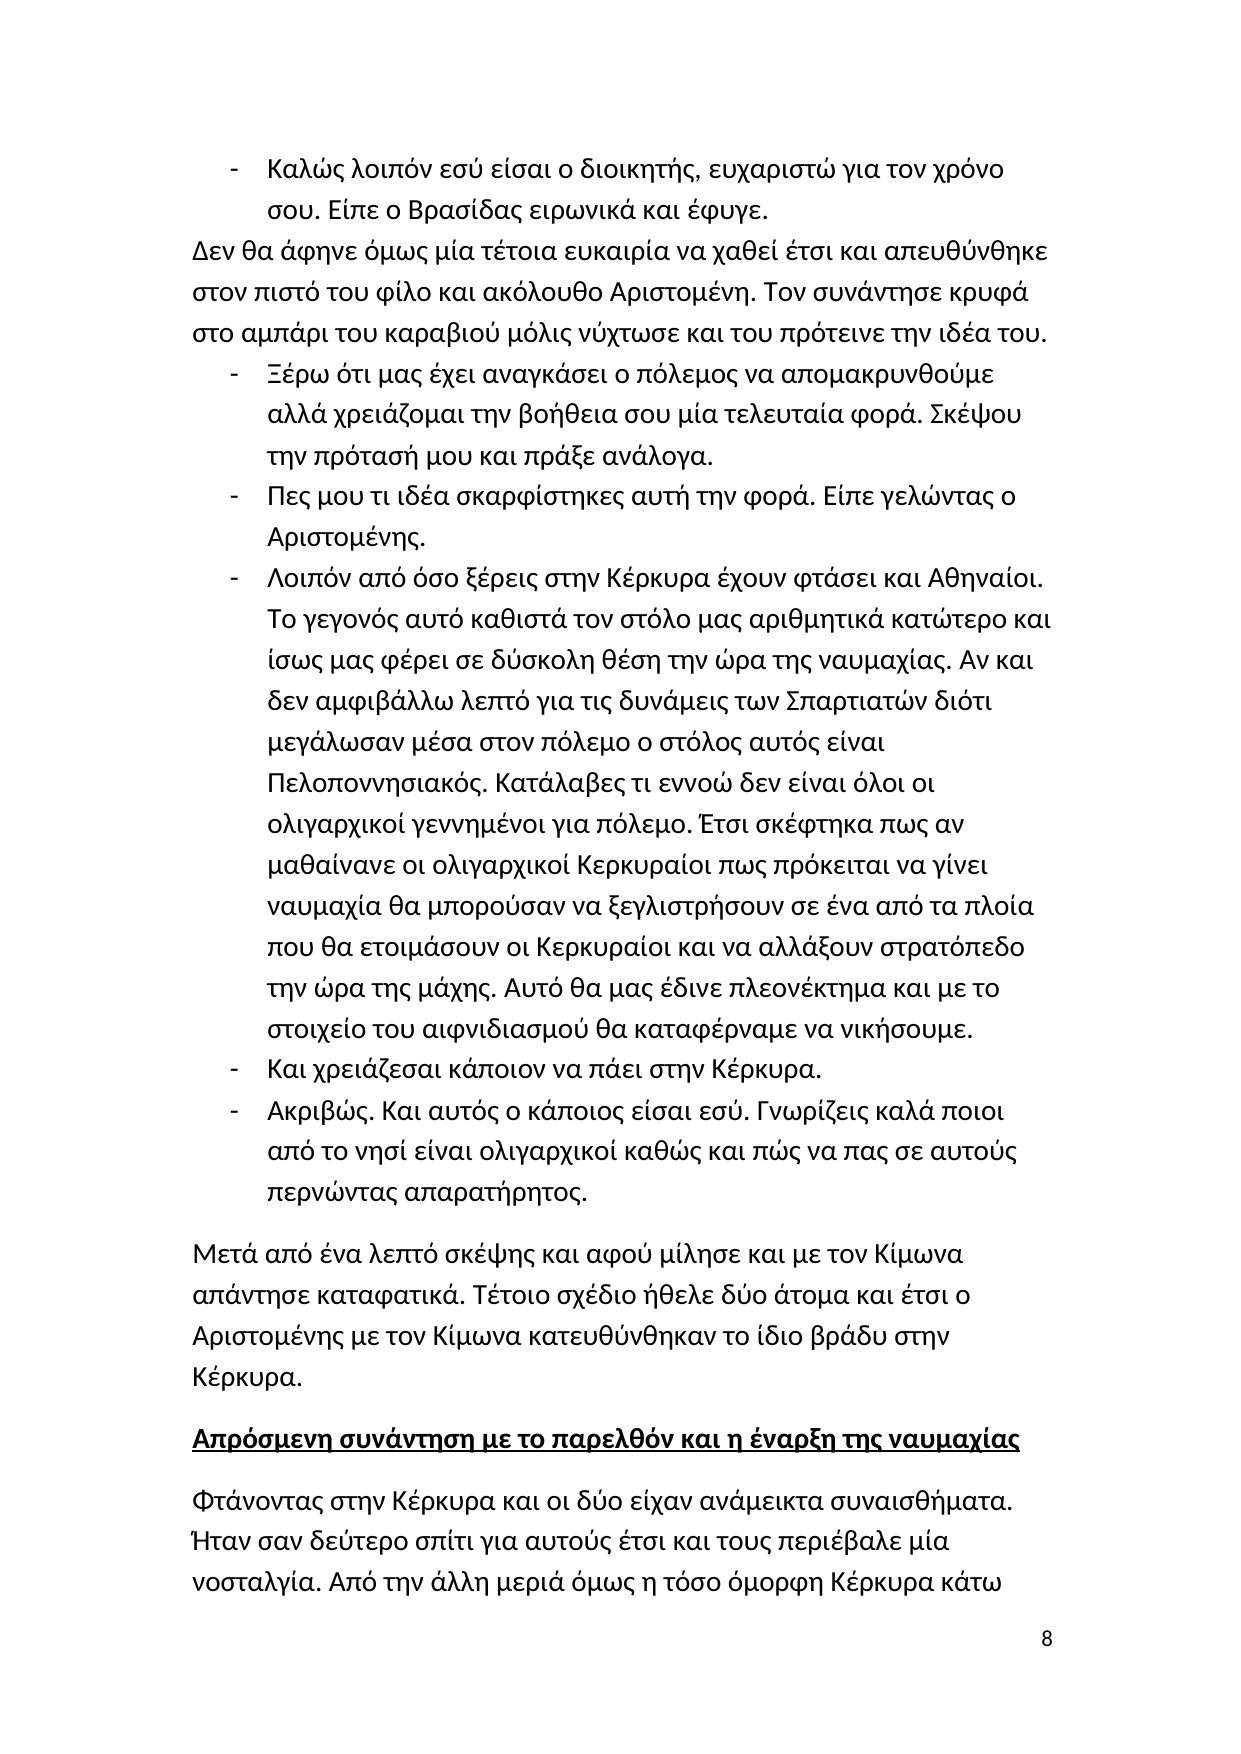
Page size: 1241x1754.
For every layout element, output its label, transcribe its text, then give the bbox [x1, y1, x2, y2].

list Καλώς λοιπόν εσύ είσαι ο διοικητής, ευχαριστώ για τον χρόνο σου. Είπε ο Βρασίδας ειρωνικά και έφυγε. [229, 150, 1053, 227]
text Απρόσμενη συνάντηση με το παρελθόν και η έναρξη της ναυμαχίας [192, 1420, 1053, 1455]
list Ακριβώς. Και αυτός ο κάποιος είσαι εσύ. Γνωρίζεις καλά ποιοι από το νησί είναι ολιγαρχικοί καθώς και πώς να πας σε αυτούς περνώντας απαρατήρητος. [229, 1092, 1053, 1209]
text Μετά από ένα λεπτό σκέψης και αφού μίλησε και με τον Κίμωνα απάντησε καταφατικά. Τέτοιο σχέδιο ήθελε δύο άτομα και έτσι ο Αριστομένης με τον Κίμωνα κατευθύνθηκαν το ίδιο βράδυ στην Κέρκυρα. [192, 1235, 1053, 1394]
list Λοιπόν από όσο ξέρεις στην Κέρκυρα έχουν φτάσει και Αθηναίοι. Το γεγονός αυτό καθιστά τον στόλο μας αριθμητικά κατώτερο και ίσως μας φέρει σε δύσκολη θέση την ώρα της ναυμαχίας. Αν και δεν αμφιβάλλω λεπτό για τις δυνάμεις των Σπαρτιατών διότι μεγάλωσαν μέσα στον πόλεμο ο στόλος αυτός είναι Πελοποννησιακός. Κατάλαβες τι εννοώ δεν είναι όλοι οι ολιγαρχικοί γεννημένοι για πόλεμο. Έτσι σκέφτηκα πως αν μαθαίνανε οι ολιγαρχικοί Κερκυραίοι πως πρόκειται να γίνει ναυμαχία θα μπορούσαν να ξεγλιστρήσουν σε ένα από τα πλοία που θα ετοιμάσουν οι Κερκυραίοι και να αλλάξουν στρατόπεδο την ώρα της μάχης. Αυτό θα μας έδινε πλεονέκτημα και με το στοιχείο του αιφνιδιασμού θα καταφέρναμε να νικήσουμε. [229, 559, 1053, 1045]
list Ξέρω ότι μας έχει αναγκάσει ο πόλεμος να απομακρυνθούμε αλλά χρειάζομαι την βοήθεια σου μία τελευταία φορά. Σκέψου την πρότασή μου και πράξε ανάλογα. [229, 355, 1053, 472]
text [192, 1482, 1053, 1599]
list Δεν θα άφηνε όμως μία τέτοια ευκαιρία να χαθεί έτσι και απευθύνθηκε στον πιστό του φίλο και ακόλουθο Αριστομένη. Τον συνάντησε κρυφά στο αμπάρι του καραβιού μόλις νύχτωσε και του πρότεινε την ιδέα του. [192, 232, 1053, 349]
list Πες μου τι ιδέα σκαρφίστηκες αυτή την φορά. Είπε γελώντας ο Αριστομένης. [229, 477, 1053, 554]
list Και χρειάζεσαι κάποιον να πάει στην Κέρκυρα. [229, 1051, 1053, 1086]
